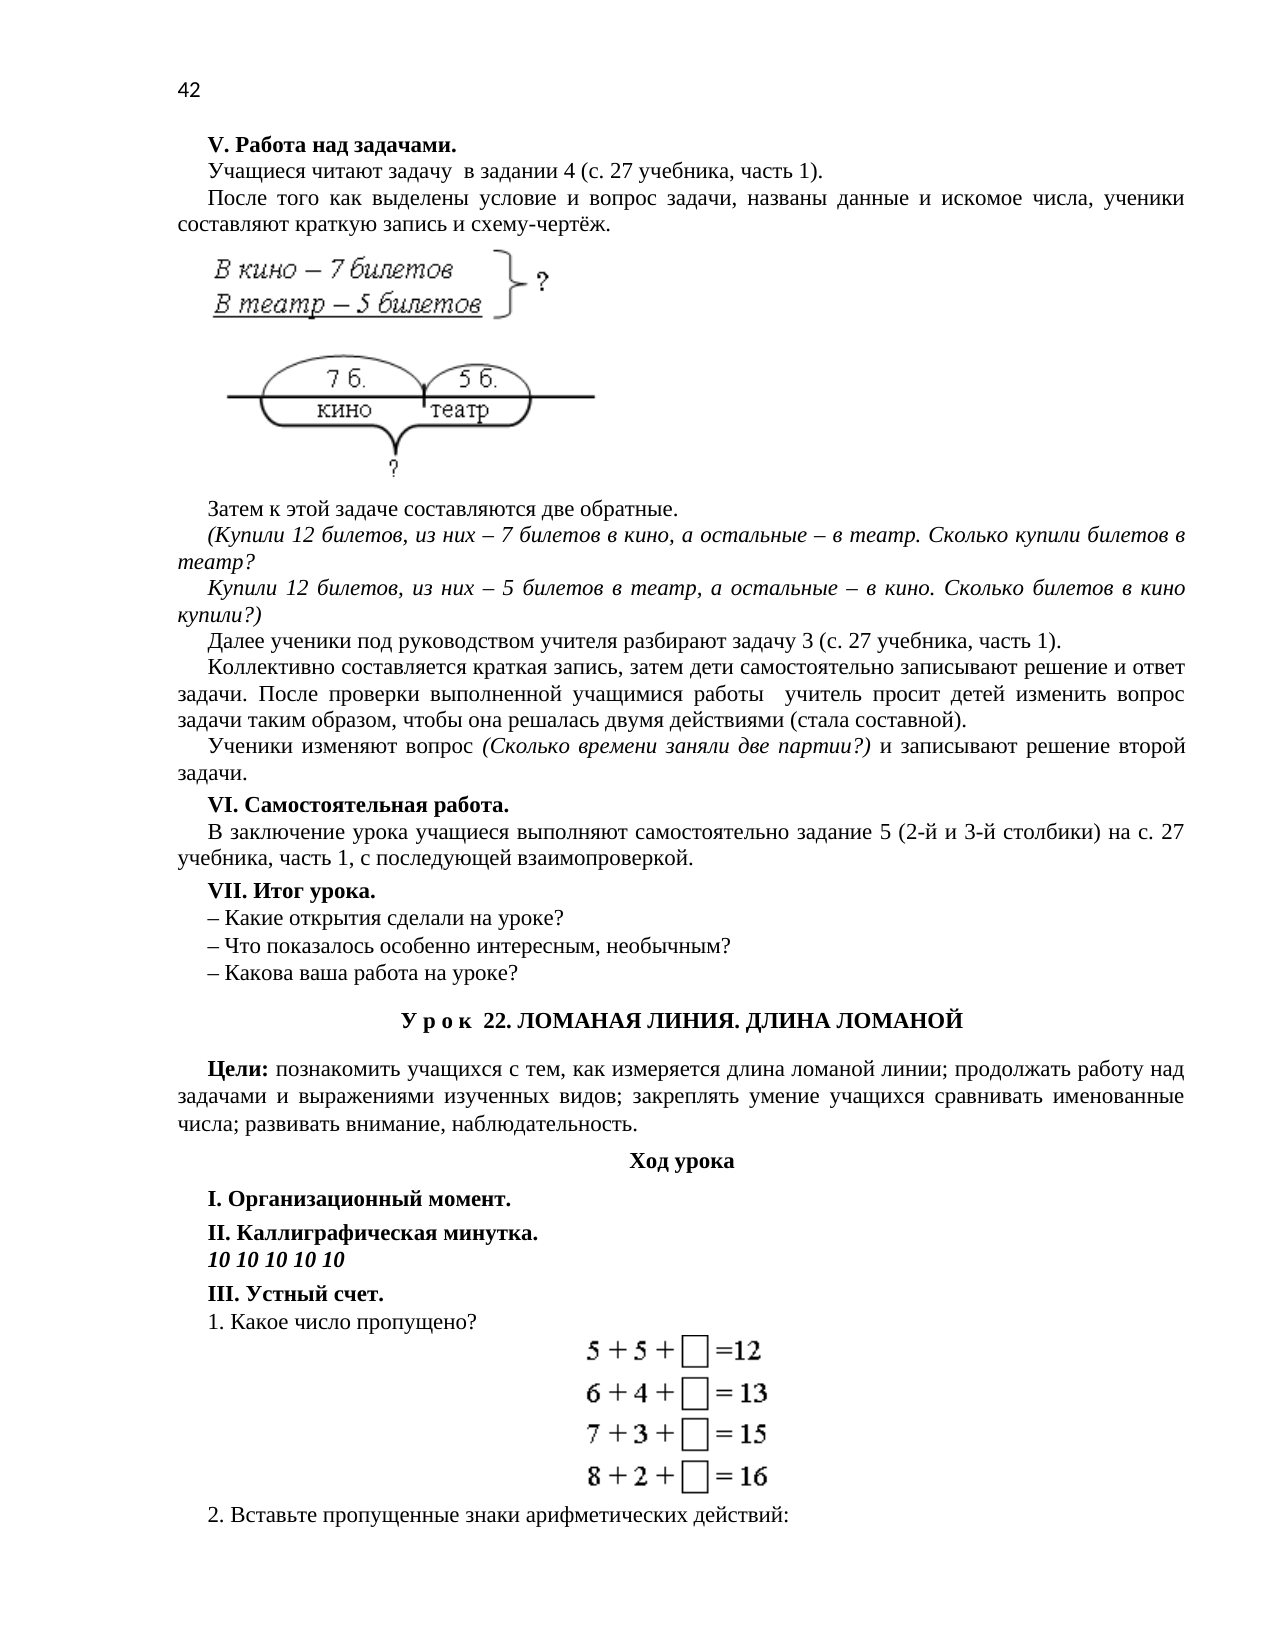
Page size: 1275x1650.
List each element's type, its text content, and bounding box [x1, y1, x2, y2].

text VI. Самостоятельная работа. [177, 791, 1186, 818]
text – Какие открытия сделали на уроке? [177, 904, 1186, 931]
text В заключение урока учащиеся выполняют самостоятельно задание 5 (2-й и 3-й столбики) на с. 27 учебника, часть 1, с последующей взаимопроверкой. [177, 818, 1186, 870]
text У р о к 22. ЛОМАНАЯ ЛИНИЯ. ДЛИНА ЛОМАНОЙ [177, 1007, 1186, 1033]
picture [207, 236, 620, 496]
text После того как выделены условие и вопрос задачи, названы данные и искомое числа, ученики составляют краткую запись и схему-чертёж. [177, 184, 1186, 236]
text 1. Какое число пропущено? [177, 1308, 1186, 1334]
text Купили 12 билетов, из них – 5 билетов в театр, а остальные – в кино. Сколько билетов в кино купили?) [177, 574, 1186, 627]
text Ученики изменяют вопрос (Сколько времени заняли две партии?) и записывают решение второй задачи. [177, 732, 1186, 785]
text (Купили 12 билетов, из них – 7 билетов в кино, а остальные – в театр. Сколько купили билетов в театр? [177, 522, 1186, 574]
text VII. Итог урока. [177, 877, 1186, 903]
text III. Устный счет. [177, 1280, 1186, 1307]
text 10 10 10 10 10 [177, 1247, 1186, 1273]
picture [578, 1335, 786, 1500]
text V. Работа над задачами. [177, 131, 1186, 157]
text 2. Вставьте пропущенные знаки арифметических действий: [177, 1501, 1186, 1527]
text Ход урока [177, 1147, 1186, 1174]
text – Что показалось особенно интересным, необычным? [177, 932, 1186, 958]
text Далее ученики под руководством учителя разбирают задачу 3 (с. 27 учебника, часть 1). [177, 627, 1186, 653]
text Учащиеся читают задачу в задании 4 (с. 27 учебника, часть 1). [177, 157, 1186, 184]
text Цели: познакомить учащихся с тем, как измеряется длина ломаной линии; продолжать работу над задачами и выражениями изученных видов; закреплять умение учащихся сравнивать именованные числа; развивать внимание, наблюдательность. [177, 1055, 1186, 1136]
text Коллективно составляется краткая запись, затем дети самостоятельно записывают решение и ответ задачи. После проверки выполненной учащимися работы учитель просит детей изменить вопрос задачи таким образом, чтобы она решалась двумя действиями (стала составной). [177, 653, 1186, 732]
text II. Каллиграфическая минутка. [177, 1219, 1186, 1245]
text – Какова ваша работа на уроке? [177, 959, 1186, 986]
text I. Организационный момент. [177, 1185, 1186, 1211]
text Затем к этой задаче составляются две обратные. [177, 495, 1186, 522]
